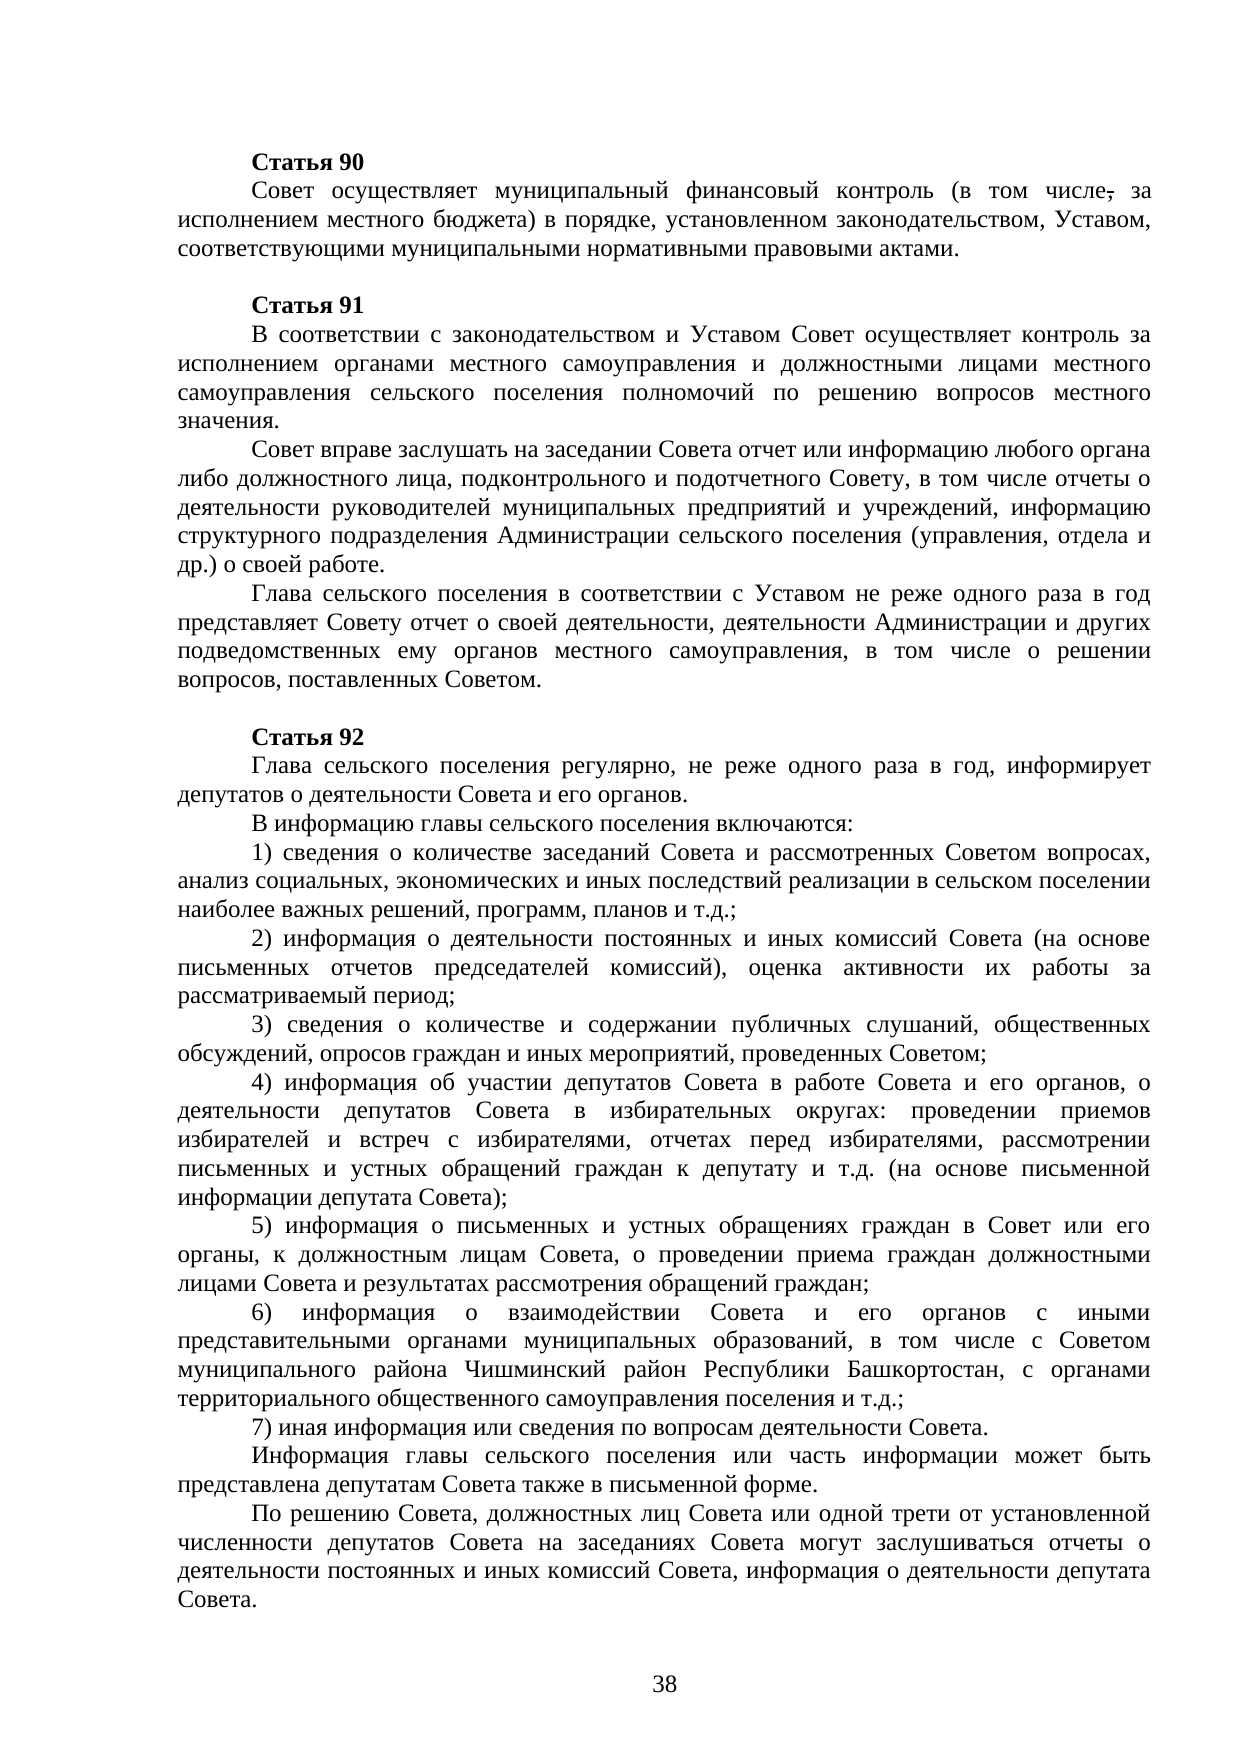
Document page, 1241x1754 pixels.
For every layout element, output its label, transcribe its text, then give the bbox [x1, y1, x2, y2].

text 5) информация о письменных и устных обращениях граждан в Совет или его органы, к должностным лицам Совета, о проведении приема граждан должностными лицами Совета и результатах рассмотрения обращений граждан; [177, 1211, 1152, 1297]
text Совет вправе заслушать на заседании Совета отчет или информацию любого органа либо должностного лица, подконтрольного и подотчетного Совету, в том числе отчеты о деятельности руководителей муниципальных предприятий и учреждений, информацию структурного подразделения Администрации сельского поселения (управления, отдела и др.) о своей работе. [177, 434, 1152, 578]
text Статья 91 [177, 291, 1152, 319]
text 1) сведения о количестве заседаний Совета и рассмотренных Советом вопросах, анализ социальных, экономических и иных последствий реализации в сельском поселении наиболее важных решений, программ, планов и т.д.; [177, 837, 1152, 923]
text Статья 90 [177, 147, 1152, 176]
text Глава сельского поселения регулярно, не реже одного раза в год, информирует депутатов о деятельности Совета и его органов. [177, 751, 1152, 808]
text В информацию главы сельского поселения включаются: [177, 808, 1152, 837]
text 7) иная информация или сведения по вопросам деятельности Совета. [251, 1412, 1152, 1441]
text В соответствии с законодательством и Уставом Совет осуществляет контроль за исполнением органами местного самоуправления и должностными лицами местного самоуправления сельского поселения полномочий по решению вопросов местного значения. [177, 319, 1152, 434]
text 6) информация о взаимодействии Совета и его органов с иными представительными органами муниципальных образований, в том числе с Советом муниципального района Чишминский район Республики Башкортостан, с органами территориального общественного самоуправления поселения и т.д.; [177, 1297, 1152, 1412]
text Информация главы сельского поселения или часть информации может быть представлена депутатам Совета также в письменной форме. [177, 1441, 1152, 1498]
text Статья 92 [177, 722, 1152, 751]
text 2) информация о деятельности постоянных и иных комиссий Совета (на основе письменных отчетов председателей комиссий), оценка активности их работы за рассматриваемый период; [177, 923, 1152, 1009]
text По решению Совета, должностных лиц Совета или одной трети от установленной численности депутатов Совета на заседаниях Совета могут заслушиваться отчеты о деятельности постоянных и иных комиссий Совета, информация о деятельности депутата Совета. [177, 1498, 1152, 1613]
text 4) информация об участии депутатов Совета в работе Совета и его органов, о деятельности депутатов Совета в избирательных округах: проведении приемов избирателей и встреч с избирателями, отчетах перед избирателями, рассмотрении письменных и устных обращений граждан к депутату и т.д. (на основе письменной информации депутата Совета); [177, 1067, 1152, 1211]
text Совет осуществляет муниципальный финансовый контроль (в том числе, за исполнением местного бюджета) в порядке, установленном законодательством, Уставом, соответствующими муниципальными нормативными правовыми актами. [177, 176, 1152, 262]
text 3) сведения о количестве и содержании публичных слушаний, общественных обсуждений, опросов граждан и иных мероприятий, проведенных Советом; [177, 1009, 1152, 1067]
text Глава сельского поселения в соответствии с Уставом не реже одного раза в год представляет Совету отчет о своей деятельности, деятельности Администрации и других подведомственных ему органов местного самоуправления, в том числе о решении вопросов, поставленных Советом. [177, 578, 1152, 693]
